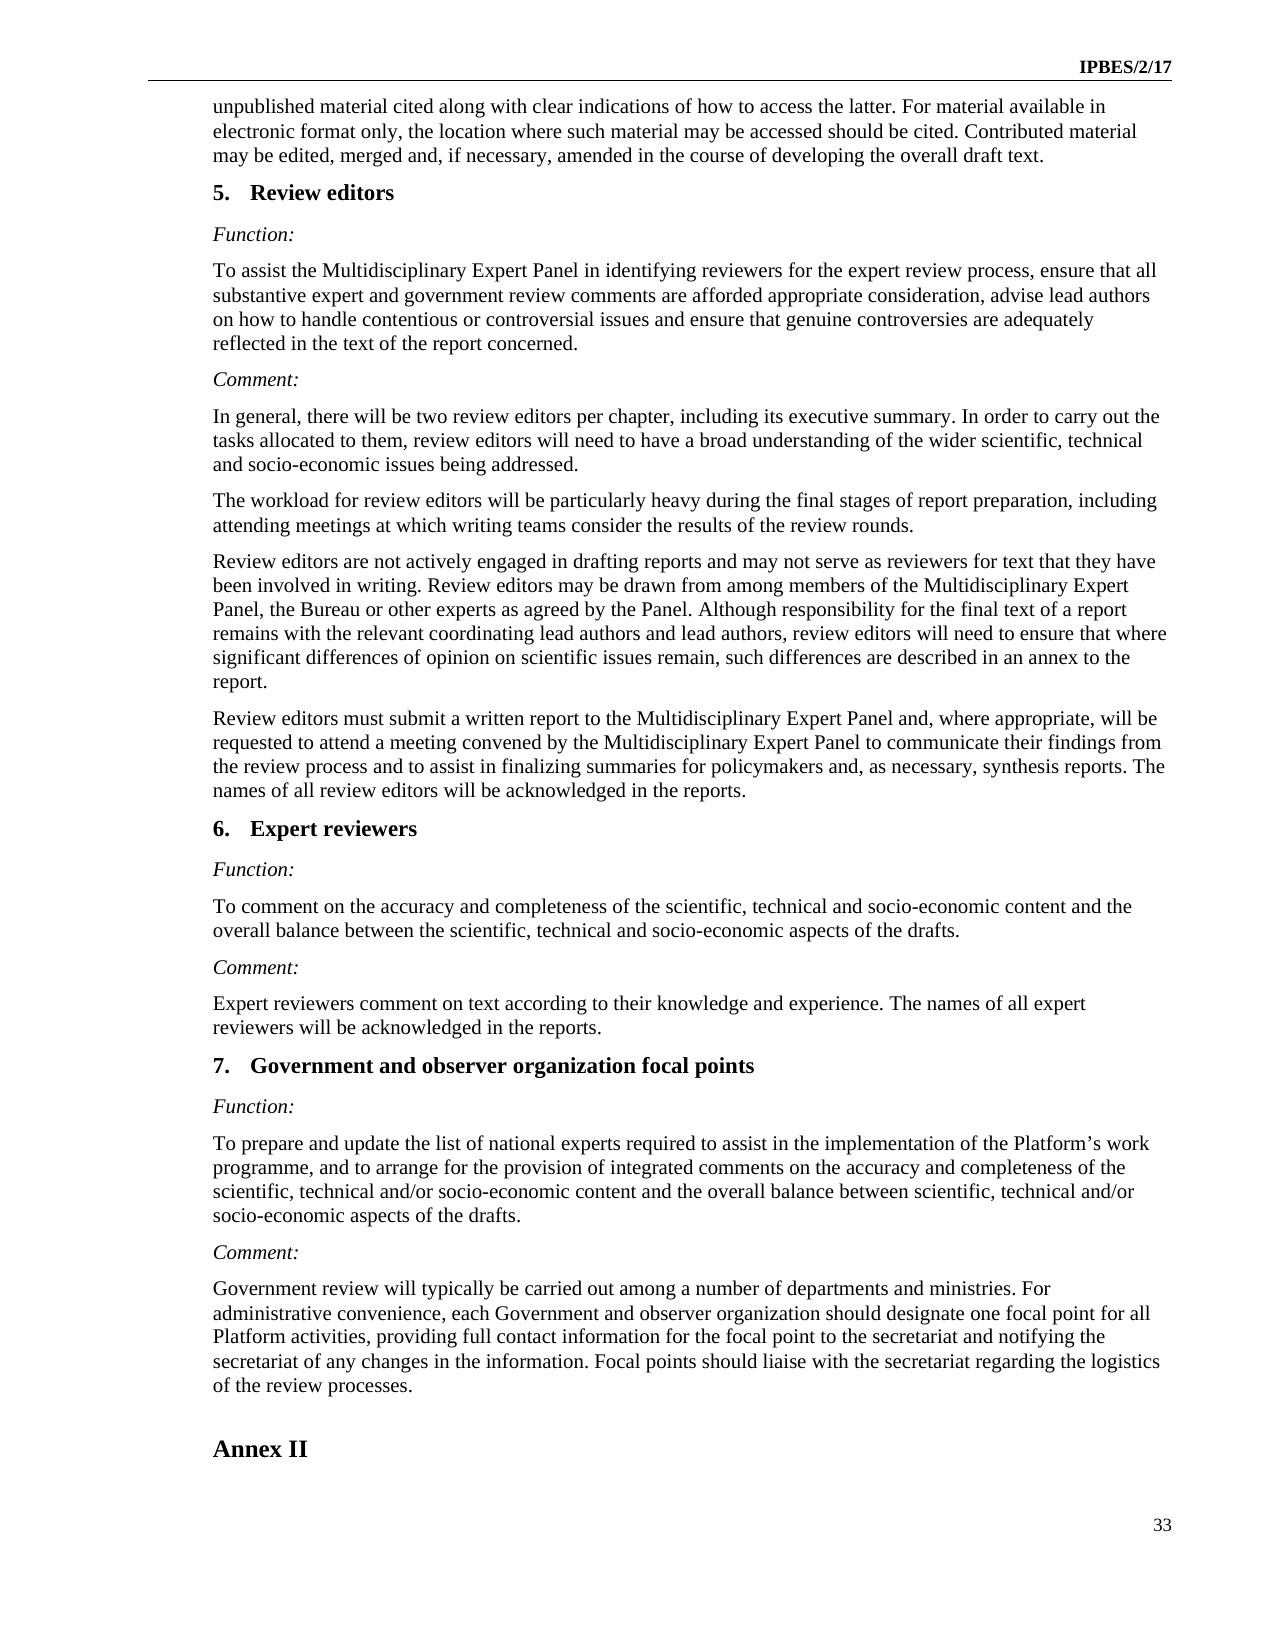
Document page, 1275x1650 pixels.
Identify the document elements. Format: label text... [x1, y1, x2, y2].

list Government and observer organization focal points [213, 1052, 1172, 1078]
text Government review will typically be carried out among a number of departments and ministries. For administrative convenience, each Government and observer organization should designate one focal point for all Platform activities, providing full contact information for the focal point to the secretariat and notifying the secretariat of any changes in the information. Focal points should liaise with the secretariat regarding the logistics of the review processes. [213, 1276, 1172, 1397]
text To prepare and update the list of national experts required to assist in the implementation of the Platform’s work programme, and to arrange for the provision of integrated comments on the accuracy and completeness of the scientific, technical and/or socio-economic content and the overall balance between scientific, technical and/or socio-economic aspects of the drafts. [213, 1131, 1172, 1227]
list Review editors [213, 179, 1172, 206]
text Comment: [213, 1240, 1172, 1264]
text Expert reviewers comment on text according to their knowledge and experience. The names of all expert reviewers will be acknowledged in the reports. [213, 991, 1172, 1039]
list Expert reviewers [213, 815, 1172, 841]
text In general, there will be two review editors per chapter, including its executive summary. In order to carry out the tasks allocated to them, review editors will need to have a broad understanding of the wider scientific, technical and socio-economic issues being addressed. [213, 404, 1172, 476]
text Annex II [213, 1434, 1172, 1463]
text To assist the Multidisciplinary Expert Panel in identifying reviewers for the expert review process, ensure that all substantive expert and government review comments are afforded appropriate consideration, advise lead authors on how to handle contentious or controversial issues and ensure that genuine controversies are adequately reflected in the text of the report concerned. [213, 258, 1172, 355]
text Function: [213, 222, 1172, 246]
text The workload for review editors will be particularly heavy during the final stages of report preparation, including attending meetings at which writing teams consider the results of the review rounds. [213, 488, 1172, 537]
text Comment: [213, 367, 1172, 391]
text Comment: [213, 954, 1172, 979]
text To comment on the accuracy and completeness of the scientific, technical and socio-economic content and the overall balance between the scientific, technical and socio-economic aspects of the drafts. [213, 894, 1172, 942]
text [213, 94, 1172, 167]
text Review editors are not actively engaged in drafting reports and may not serve as reviewers for text that they have been involved in writing. Review editors may be drawn from among members of the Multidisciplinary Expert Panel, the Bureau or other experts as agreed by the Panel. Although responsibility for the final text of a report remains with the relevant coordinating lead authors and lead authors, review editors will need to ensure that where significant differences of opinion on scientific issues remain, such differences are described in an annex to the report. [213, 549, 1172, 693]
text Function: [213, 857, 1172, 881]
text Function: [213, 1094, 1172, 1118]
text Review editors must submit a written report to the Multidisciplinary Expert Panel and, where appropriate, will be requested to attend a meeting convened by the Multidisciplinary Expert Panel to communicate their findings from the review process and to assist in finalizing summaries for policymakers and, as necessary, synthesis reports. The names of all review editors will be acknowledged in the reports. [213, 706, 1172, 802]
